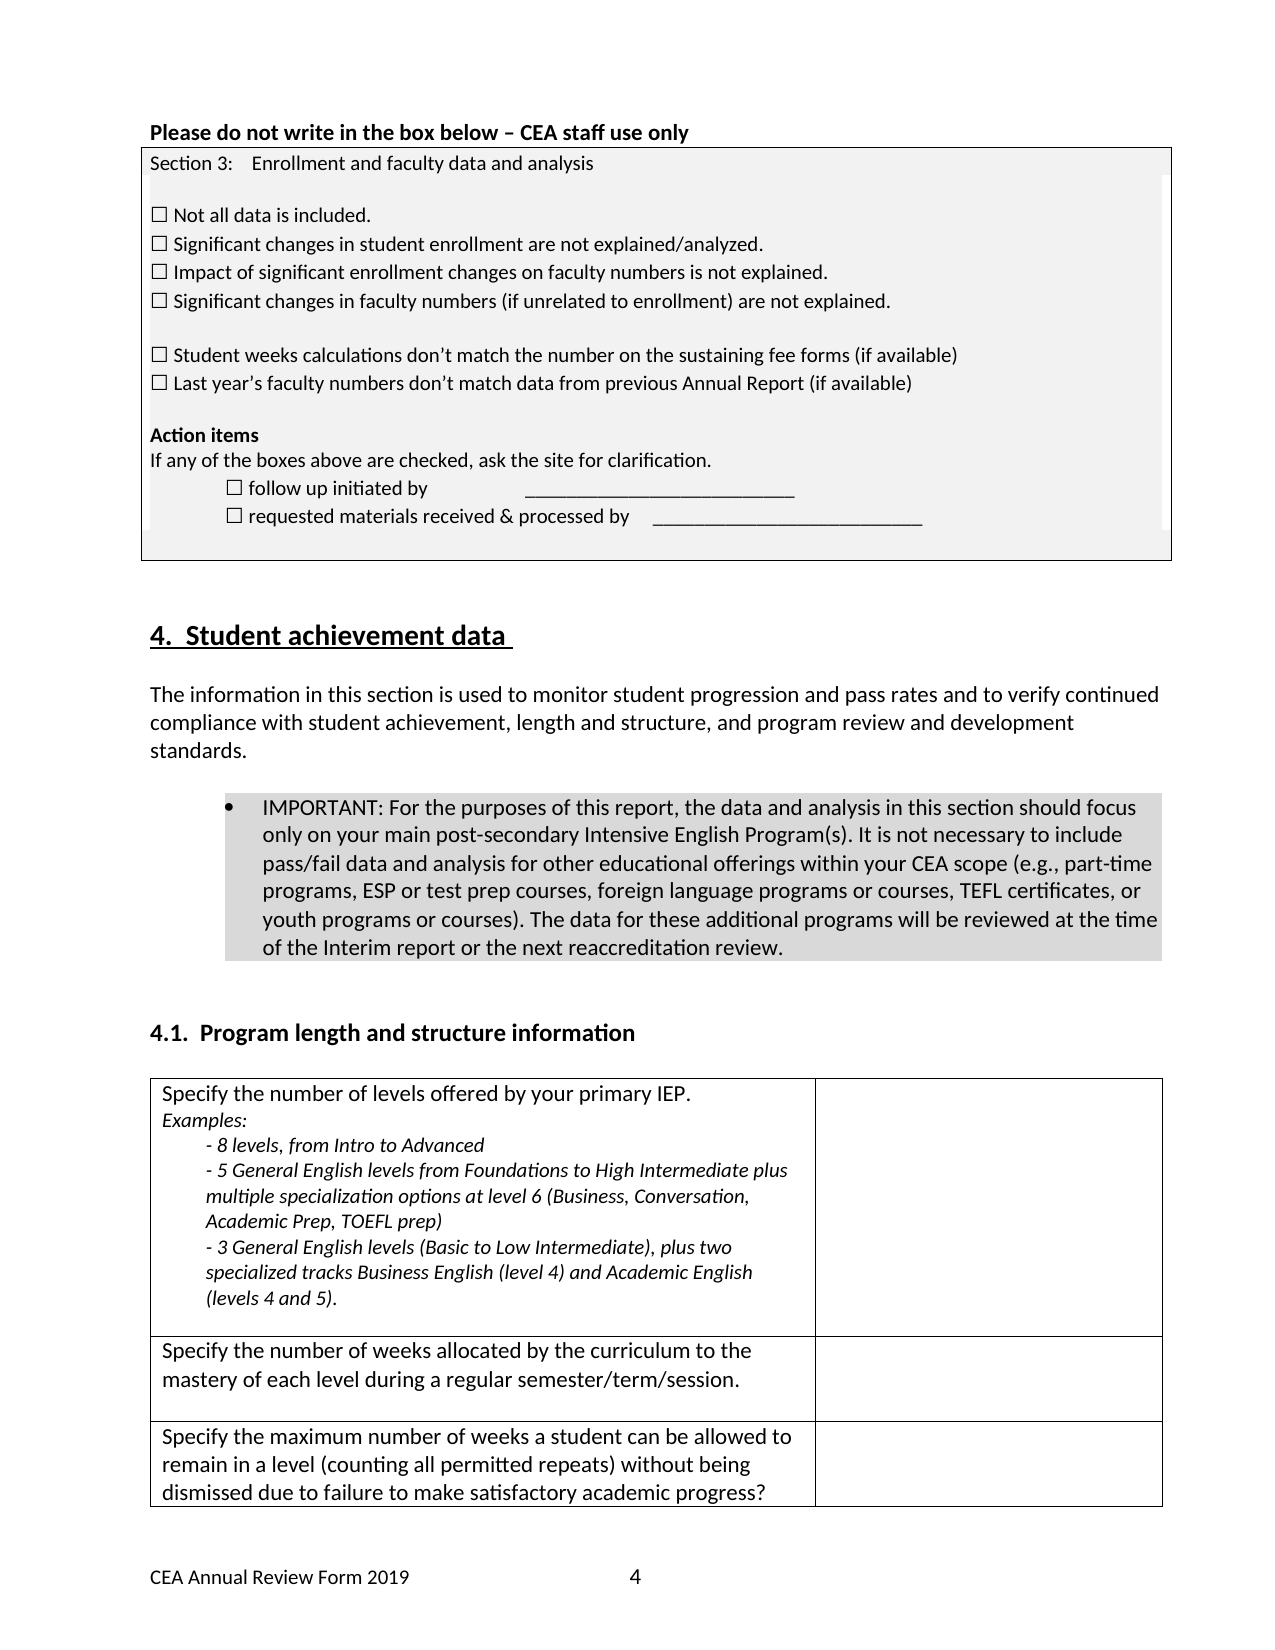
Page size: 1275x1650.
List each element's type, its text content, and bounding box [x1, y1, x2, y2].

text 4. Student achievement data [150, 617, 1162, 652]
text Action items [150, 422, 1162, 447]
text If any of the boxes above are checked, ask the site for clarification. [150, 447, 1162, 473]
table_header [816, 1079, 1162, 1336]
text 4.1. Program length and structure information [150, 1017, 1162, 1047]
text Student weeks calculations don’t match the number on the sustaining fee forms (if available) [150, 340, 1162, 368]
table_cell [816, 1422, 1162, 1506]
list IMPORTANT: For the purposes of this report, the data and analysis in this section should focus only on your main post-secondary Intensive English Program(s). It is not necessary to include pass/fail data and analysis for other educational offerings within your CEA scope (e.g., part-time programs, ESP or test prep courses, foreign language programs or courses, TEFL certificates, or youth programs or courses). The data for these additional programs will be reviewed at the time of the Interim report or the next reaccreditation review. [225, 793, 1162, 961]
text Last year’s faculty numbers don’t match data from previous Annual Report (if available) [150, 368, 1162, 397]
text Section 3: Enrollment and faculty data and analysis [142, 148, 1171, 175]
text Significant changes in student enrollment are not explained/analyzed. [150, 229, 1162, 257]
text The information in this section is used to monitor student progression and pass rates and to verify continued compliance with student achievement, length and structure, and program review and development standards. [150, 681, 1162, 764]
text Please do not write in the box below – CEA staff use only [150, 118, 1162, 147]
text follow up initiated by __________________________ [150, 473, 1162, 501]
table_cell [816, 1337, 1162, 1421]
text Significant changes in faculty numbers (if unrelated to enrollment) are not explained. [150, 286, 1162, 314]
text Impact of significant enrollment changes on faculty numbers is not explained. [150, 257, 1162, 286]
table_header Specify the number of levels offered by your primary IEP. Examples: - 8 levels, from Intro to Advanced - 5 General English levels from Foundations to High Intermediate plus multiple specialization options at level 6 (Business, Conversation, Academic Prep, TOEFL prep) - 3 General English levels (Basic to Low Intermediate), plus two specialized tracks Business English (level 4) and Academic English (levels 4 and 5). [151, 1079, 815, 1336]
text requested materials received & processed by __________________________ [150, 501, 1162, 527]
table_cell Specify the number of weeks allocated by the curriculum to the mastery of each level during a regular semester/term/session. [151, 1337, 815, 1421]
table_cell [151, 1422, 815, 1506]
text Not all data is included. [150, 201, 1162, 229]
